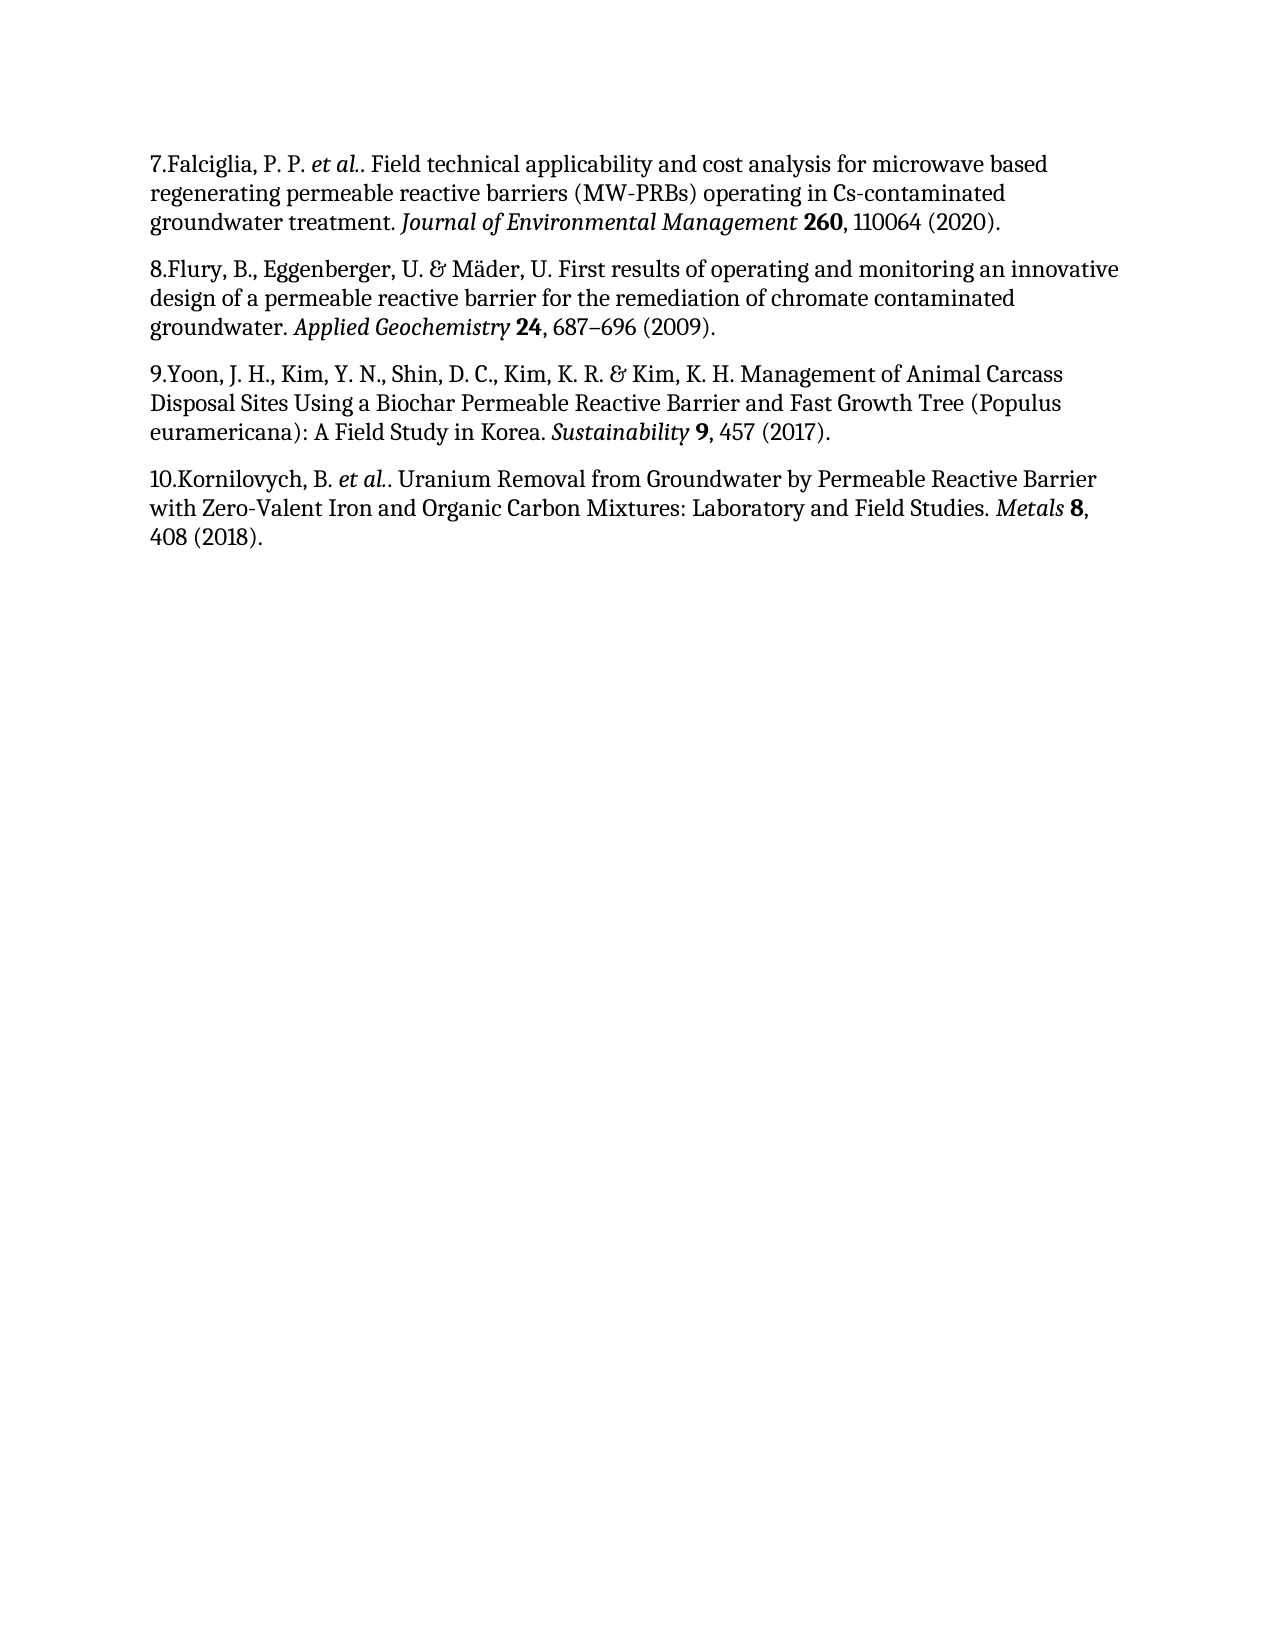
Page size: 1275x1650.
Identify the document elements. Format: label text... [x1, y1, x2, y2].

text 10.Kornilovych, B. et al.. Uranium Removal from Groundwater by Permeable Reactive Barrier with Zero-Valent Iron and Organic Carbon Mixtures: Laboratory and Field Studies. Metals 8, 408 (2018). [150, 465, 1125, 551]
text 7.Falciglia, P. P. et al.. Field technical applicability and cost analysis for microwave based regenerating permeable reactive barriers (MW-PRBs) operating in Cs-contaminated groundwater treatment. Journal of Environmental Management 260, 110064 (2020). [150, 150, 1125, 236]
text 8.Flury, B., Eggenberger, U. & Mäder, U. First results of operating and monitoring an innovative design of a permeable reactive barrier for the remediation of chromate contaminated groundwater. Applied Geochemistry 24, 687–696 (2009). [150, 255, 1125, 341]
text 9.Yoon, J. H., Kim, Y. N., Shin, D. C., Kim, K. R. & Kim, K. H. Management of Animal Carcass Disposal Sites Using a Biochar Permeable Reactive Barrier and Fast Growth Tree (Populus euramericana): A Field Study in Korea. Sustainability 9, 457 (2017). [150, 360, 1125, 446]
